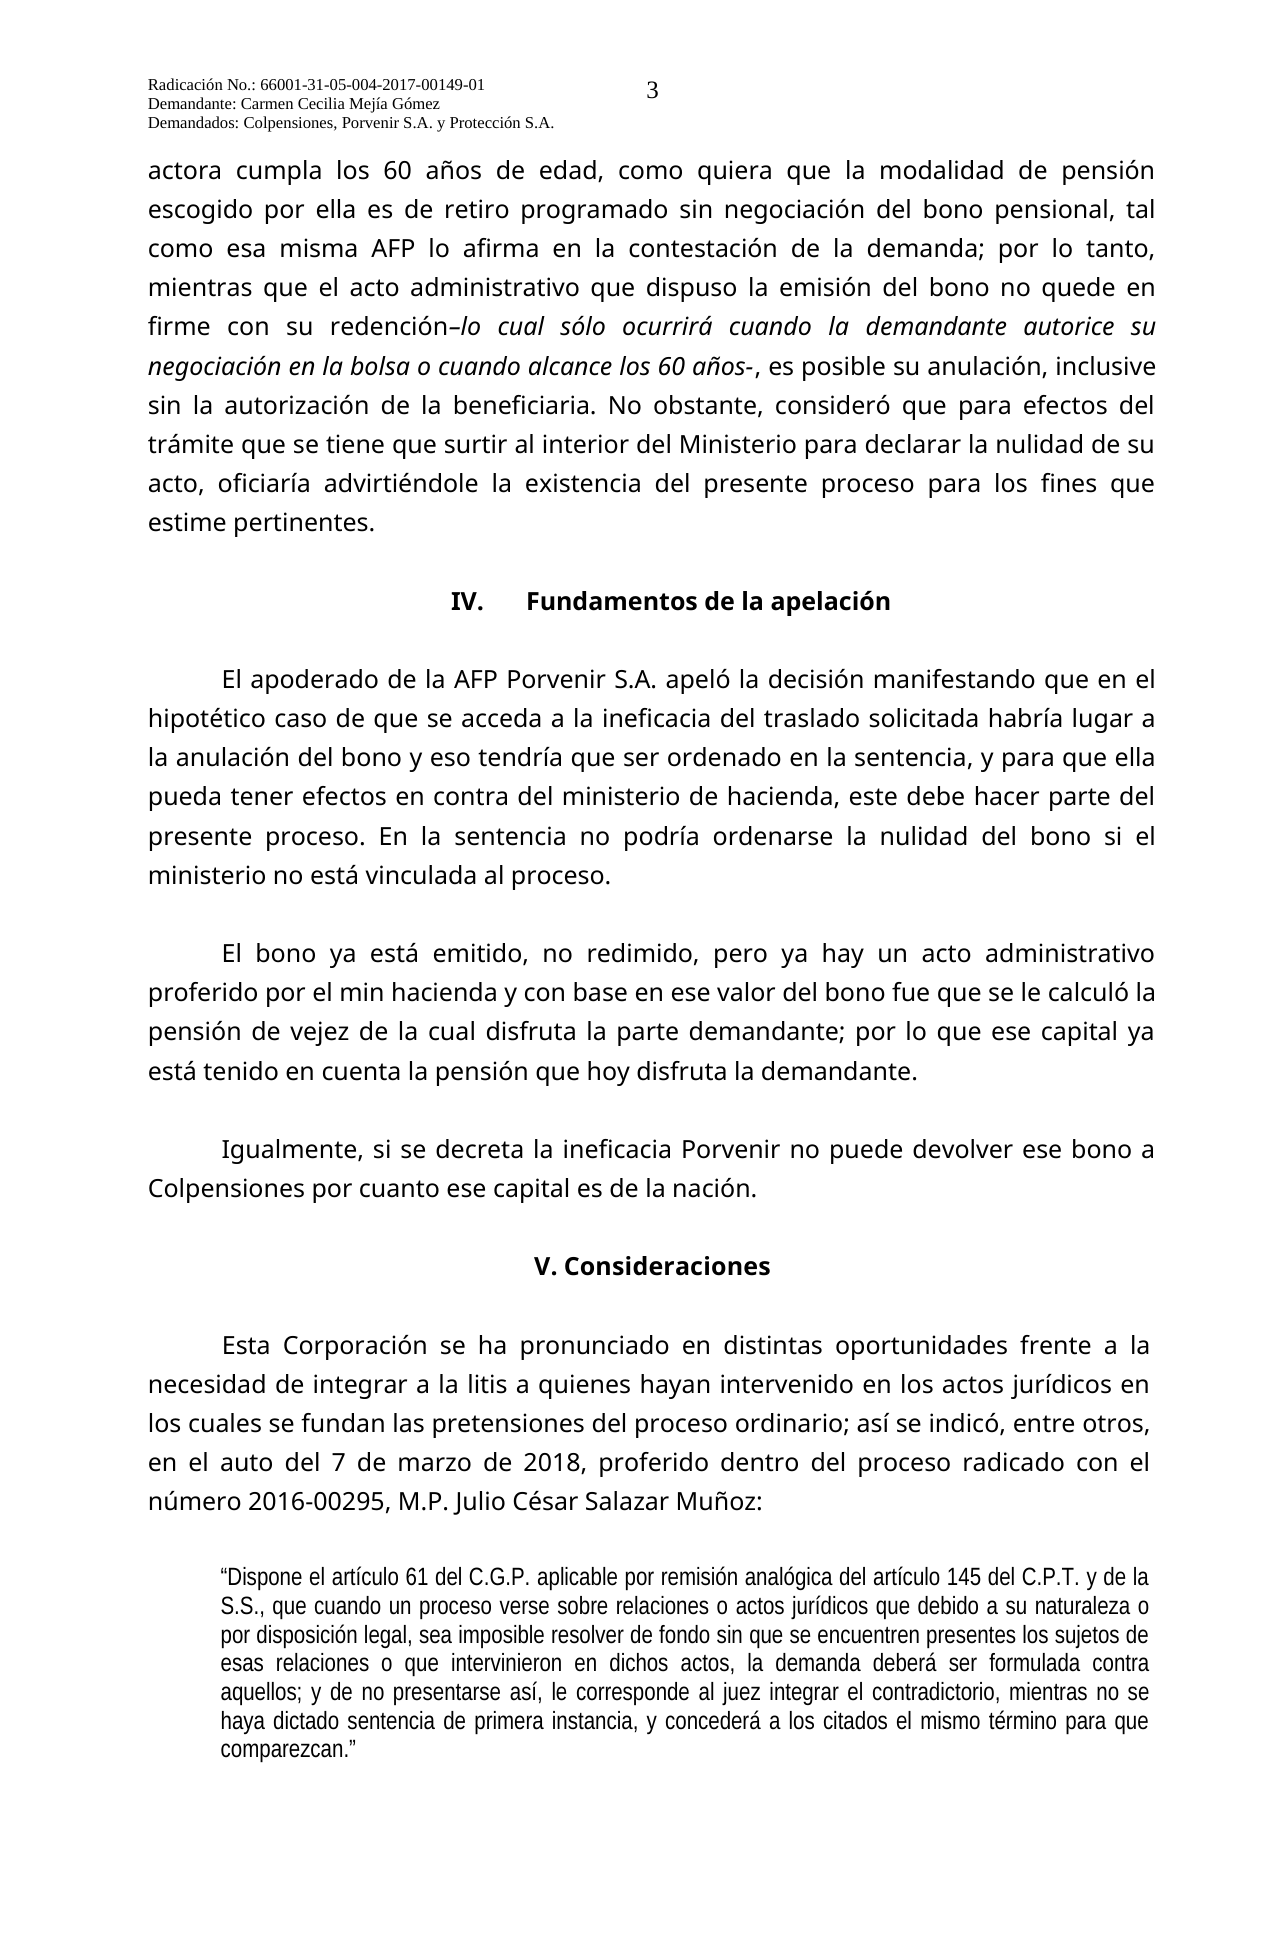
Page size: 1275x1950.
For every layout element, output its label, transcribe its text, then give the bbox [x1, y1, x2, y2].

list Consideraciones [148, 1249, 1157, 1283]
list Fundamentos de la apelación [185, 583, 1157, 617]
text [148, 152, 1157, 539]
text Igualmente, si se decreta la ineficacia Porvenir no puede devolver ese bono a Colpensiones por cuanto ese capital es de la nación. [148, 1132, 1157, 1205]
text Esta Corporación se ha pronunciado en distintas oportunidades frente a la necesidad de integrar a la litis a quienes hayan intervenido en los actos jurídicos en los cuales se fundan las pretensiones del proceso ordinario; así se indicó, entre otros, en el auto del 7 de marzo de 2018, proferido dentro del proceso radicado con el número 2016-00295, M.P. Julio César Salazar Muñoz: [148, 1327, 1152, 1518]
text El apoderado de la AFP Porvenir S.A. apeló la decisión manifestando que en el hipotético caso de que se acceda a la ineficacia del traslado solicitada habría lugar a la anulación del bono y eso tendría que ser ordenado en la sentencia, y para que ella pueda tener efectos en contra del ministerio de hacienda, este debe hacer parte del presente proceso. En la sentencia no podría ordenarse la nulidad del bono si el ministerio no está vinculada al proceso. [148, 662, 1157, 891]
text El bono ya está emitido, no redimido, pero ya hay un acto administrativo proferido por el min hacienda y con base en ese valor del bono fue que se le calculó la pensión de vejez de la cual disfruta la parte demandante; por lo que ese capital ya está tenido en cuenta la pensión que hoy disfruta la demandante. [148, 936, 1157, 1087]
text “Dispone el artículo 61 del C.G.P. aplicable por remisión analógica del artículo 145 del C.P.T. y de la S.S., que cuando un proceso verse sobre relaciones o actos jurídicos que debido a su naturaleza o por disposición legal, sea imposible resolver de fondo sin que se encuentren presentes los sujetos de esas relaciones o que intervinieron en dichos actos, la demanda deberá ser formulada contra aquellos; y de no presentarse así, le corresponde al juez integrar el contradictorio, mientras no se haya dictado sentencia de primera instancia, y concederá a los citados el mismo término para que comparezcan.” [220, 1562, 1152, 1763]
